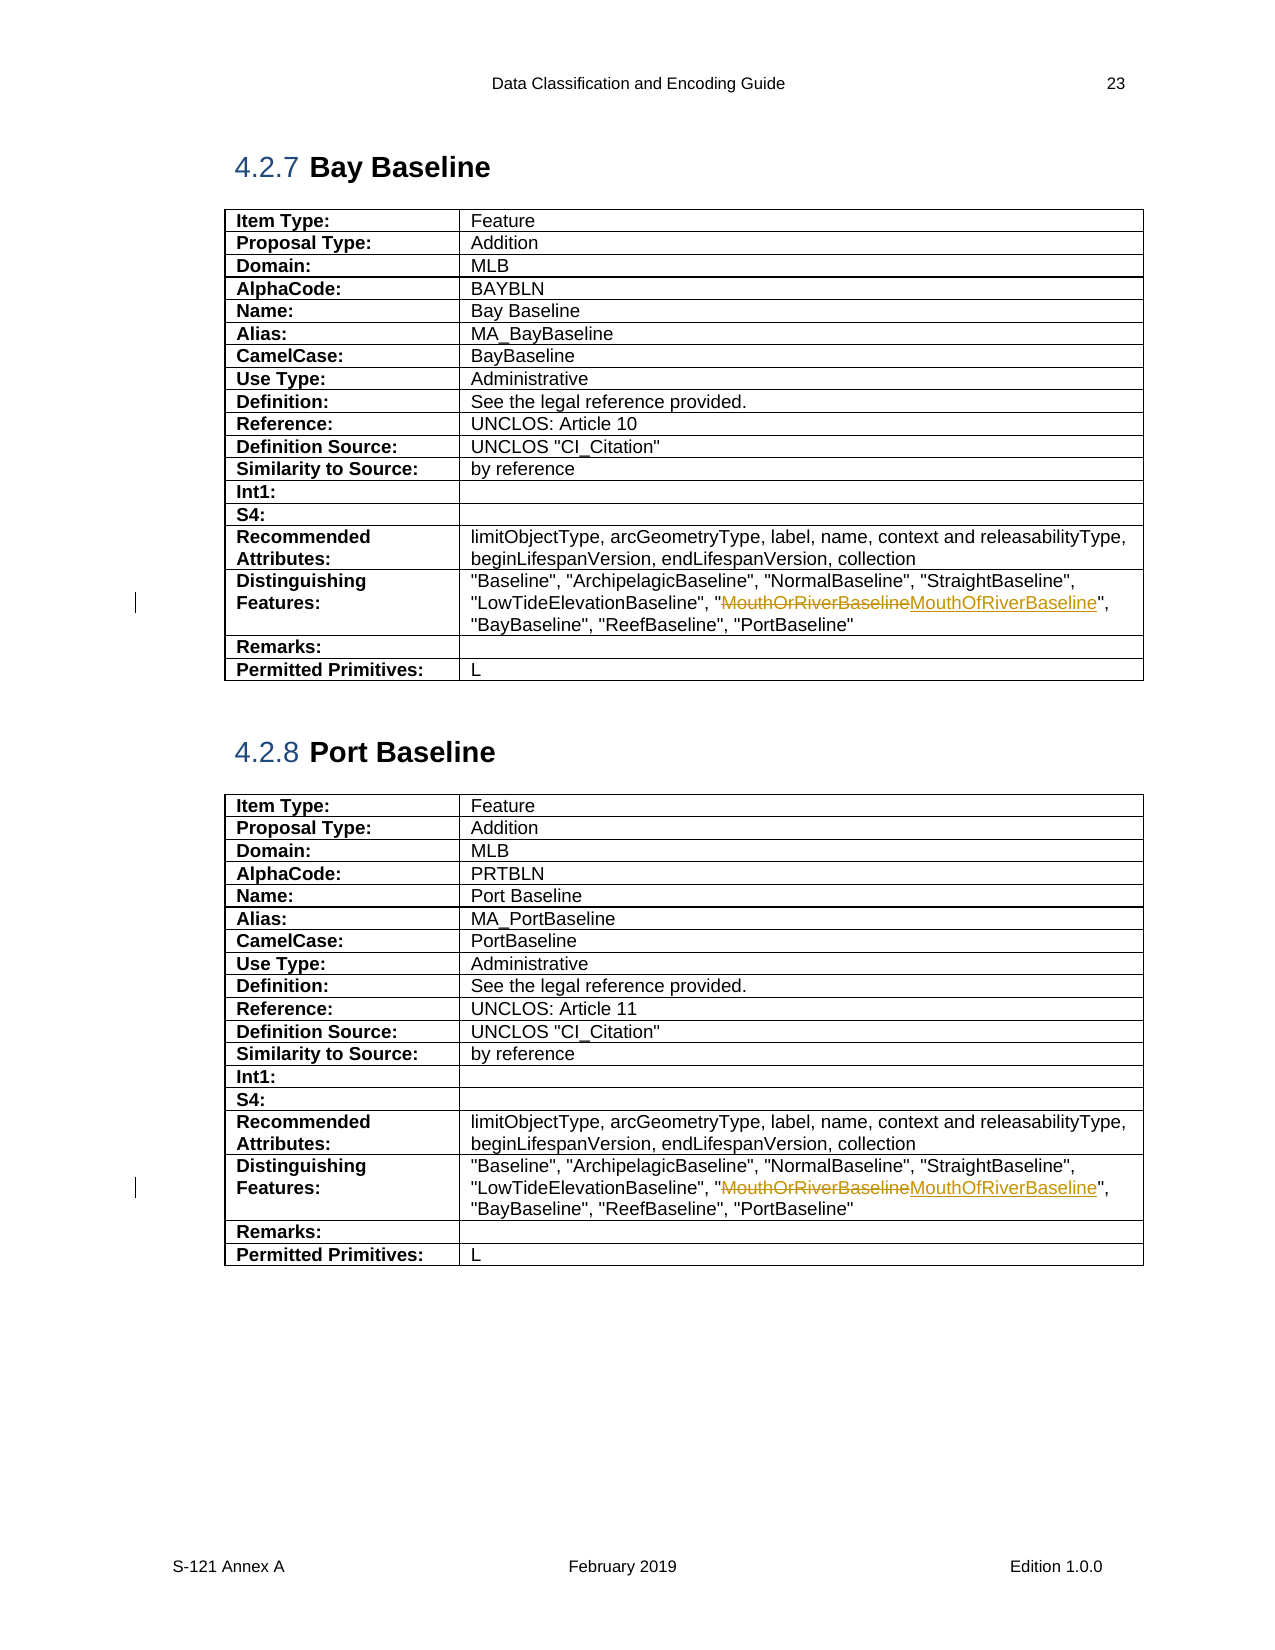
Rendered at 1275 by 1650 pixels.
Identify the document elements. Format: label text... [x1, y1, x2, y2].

table_cell Permitted Primitives: [226, 1244, 459, 1265]
table_cell S4: [226, 1088, 459, 1110]
table_cell Similarity to Source: [226, 458, 459, 480]
table_cell Similarity to Source: [226, 1043, 459, 1065]
table_cell limitObjectType, arcGeometryType, label, name, context and releasabilityType, beginLifespanVersion, endLifespanVersion, collection [460, 526, 1143, 569]
table_cell MLB [460, 255, 1143, 276]
table_cell Proposal Type: [226, 817, 459, 839]
table_cell BAYBLN [460, 278, 1143, 299]
table_cell Administrative [460, 953, 1143, 974]
table_cell CamelCase: [226, 930, 459, 952]
table_cell PRTBLN [460, 862, 1143, 884]
table_cell MLB [460, 840, 1143, 861]
table_cell Domain: [226, 840, 459, 861]
table_cell Recommended Attributes: [226, 1111, 459, 1154]
table_cell Name: [226, 300, 459, 322]
table_cell Definition Source: [226, 436, 459, 457]
table_cell CamelCase: [226, 345, 459, 367]
table_cell Proposal Type: [226, 232, 459, 254]
table_cell MA_PortBaseline [460, 908, 1143, 929]
table_cell L [460, 659, 1143, 680]
table_cell by reference [460, 458, 1143, 480]
table_cell L [460, 1244, 1143, 1265]
table_cell UNCLOS "CI_Citation" [460, 436, 1143, 457]
table_cell Definition Source: [226, 1021, 459, 1042]
table_cell limitObjectType, arcGeometryType, label, name, context and releasabilityType, beginLifespanVersion, endLifespanVersion, collection [460, 1111, 1143, 1154]
table_cell Use Type: [226, 368, 459, 389]
table_cell UNCLOS: Article 11 [460, 998, 1143, 1019]
table_cell BayBaseline [460, 345, 1143, 367]
table_cell Reference: [226, 998, 459, 1019]
table_cell Administrative [460, 368, 1143, 389]
table_cell Distinguishing Features: [226, 570, 459, 635]
table_cell [460, 1221, 1143, 1242]
table_header Item Type: [226, 210, 459, 231]
table_cell PortBaseline [460, 930, 1143, 952]
table_cell Definition: [226, 390, 459, 412]
table_cell Alias: [226, 323, 459, 344]
subtitle Bay Baseline [234, 150, 1125, 183]
table_cell Port Baseline [460, 885, 1143, 906]
table_cell Addition [460, 817, 1143, 839]
table_cell [460, 481, 1143, 502]
table_header Feature [460, 795, 1143, 816]
table_cell Distinguishing Features: [226, 1155, 459, 1220]
table_cell UNCLOS "CI_Citation" [460, 1021, 1143, 1042]
table_cell Bay Baseline [460, 300, 1143, 322]
table_cell Remarks: [226, 1221, 459, 1242]
table_cell Alias: [226, 908, 459, 929]
table_cell AlphaCode: [226, 278, 459, 299]
table_cell [460, 1088, 1143, 1110]
table_cell See the legal reference provided. [460, 390, 1143, 412]
table_cell Use Type: [226, 953, 459, 974]
subtitle Port Baseline [234, 735, 1125, 768]
table_cell Recommended Attributes: [226, 526, 459, 569]
table_cell AlphaCode: [226, 862, 459, 884]
table_cell [460, 636, 1143, 657]
table_cell Permitted Primitives: [226, 659, 459, 680]
table_header Feature [460, 210, 1143, 231]
table_cell UNCLOS: Article 10 [460, 413, 1143, 434]
table_cell "Baseline", "ArchipelagicBaseline", "NormalBaseline", "StraightBaseline", "LowTideElevationBaseline", "", "BayBaseline", "ReefBaseline", "PortBaseline" [460, 570, 1143, 635]
table_cell Definition: [226, 975, 459, 997]
table_cell Name: [226, 885, 459, 906]
table_cell Int1: [226, 481, 459, 502]
table_cell [460, 1066, 1143, 1087]
table_cell Int1: [226, 1066, 459, 1087]
table_cell "Baseline", "ArchipelagicBaseline", "NormalBaseline", "StraightBaseline", "LowTideElevationBaseline", "", "BayBaseline", "ReefBaseline", "PortBaseline" [460, 1155, 1143, 1220]
table_cell by reference [460, 1043, 1143, 1065]
table_cell [460, 504, 1143, 525]
table_cell Addition [460, 232, 1143, 254]
table_cell S4: [226, 504, 459, 525]
table_header Item Type: [226, 795, 459, 816]
table_cell Domain: [226, 255, 459, 276]
table_cell Remarks: [226, 636, 459, 657]
table_cell MA_BayBaseline [460, 323, 1143, 344]
table_cell Reference: [226, 413, 459, 434]
table_cell See the legal reference provided. [460, 975, 1143, 997]
